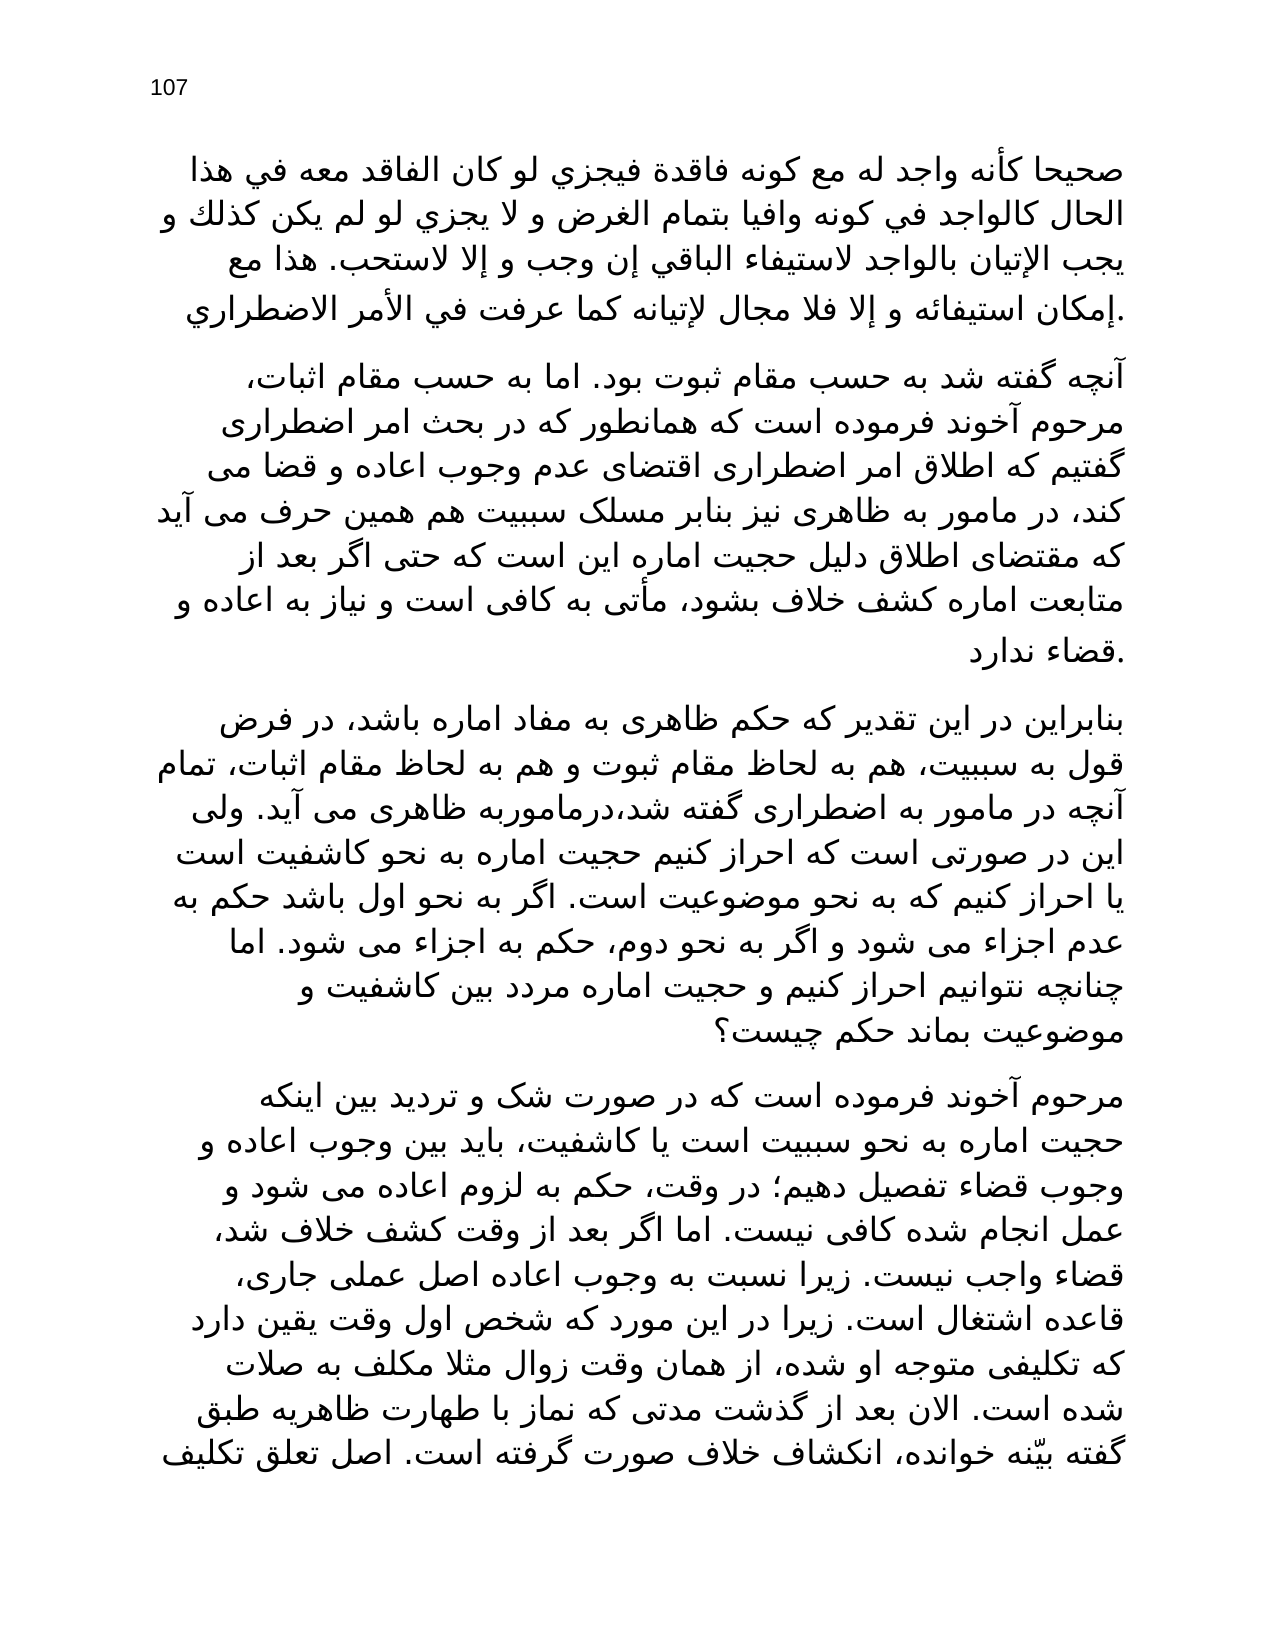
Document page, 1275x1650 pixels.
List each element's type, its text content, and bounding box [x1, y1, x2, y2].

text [153, 150, 1125, 330]
text آنچه گفته شد به حسب مقام ثبوت بود. اما به حسب مقام اثبات، مرحوم آخوند فرموده است که همانطور که در بحث امر اضطراری گفتیم که اطلاق امر اضطراری اقتضای عدم وجوب اعاده و قضا می کند، در مامور به ظاهری نیز بنابر مسلک سببیت هم همین حرف می آید که مقتضای اطلاق دلیل حجیت اماره این است که حتی اگر بعد از متابعت اماره کشف خلاف بشود، مأتی به کافی است و نیاز به اعاده و قضاء ندارد. [153, 358, 1125, 672]
text بنابراین در این تقدیر که حکم ظاهری به مفاد اماره باشد، در فرض قول به سببیت، هم به لحاظ مقام ثبوت و هم به لحاظ مقام اثبات، تمام آنچه در مامور به اضطراری گفته شد،درماموربه ظاهری می آید. ولی این در صورتی است که احراز کنیم حجیت اماره به نحو کاشفیت است یا احراز کنیم که به نحو موضوعیت است. اگر به نحو اول باشد حکم به عدم اجزاء می شود و اگر به نحو دوم، حکم به اجزاء می شود. اما چنانچه نتوانیم احراز کنیم و حجیت اماره مردد بین کاشفیت و موضوعیت بماند حکم چیست؟ [153, 699, 1125, 1050]
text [153, 1077, 1125, 1472]
